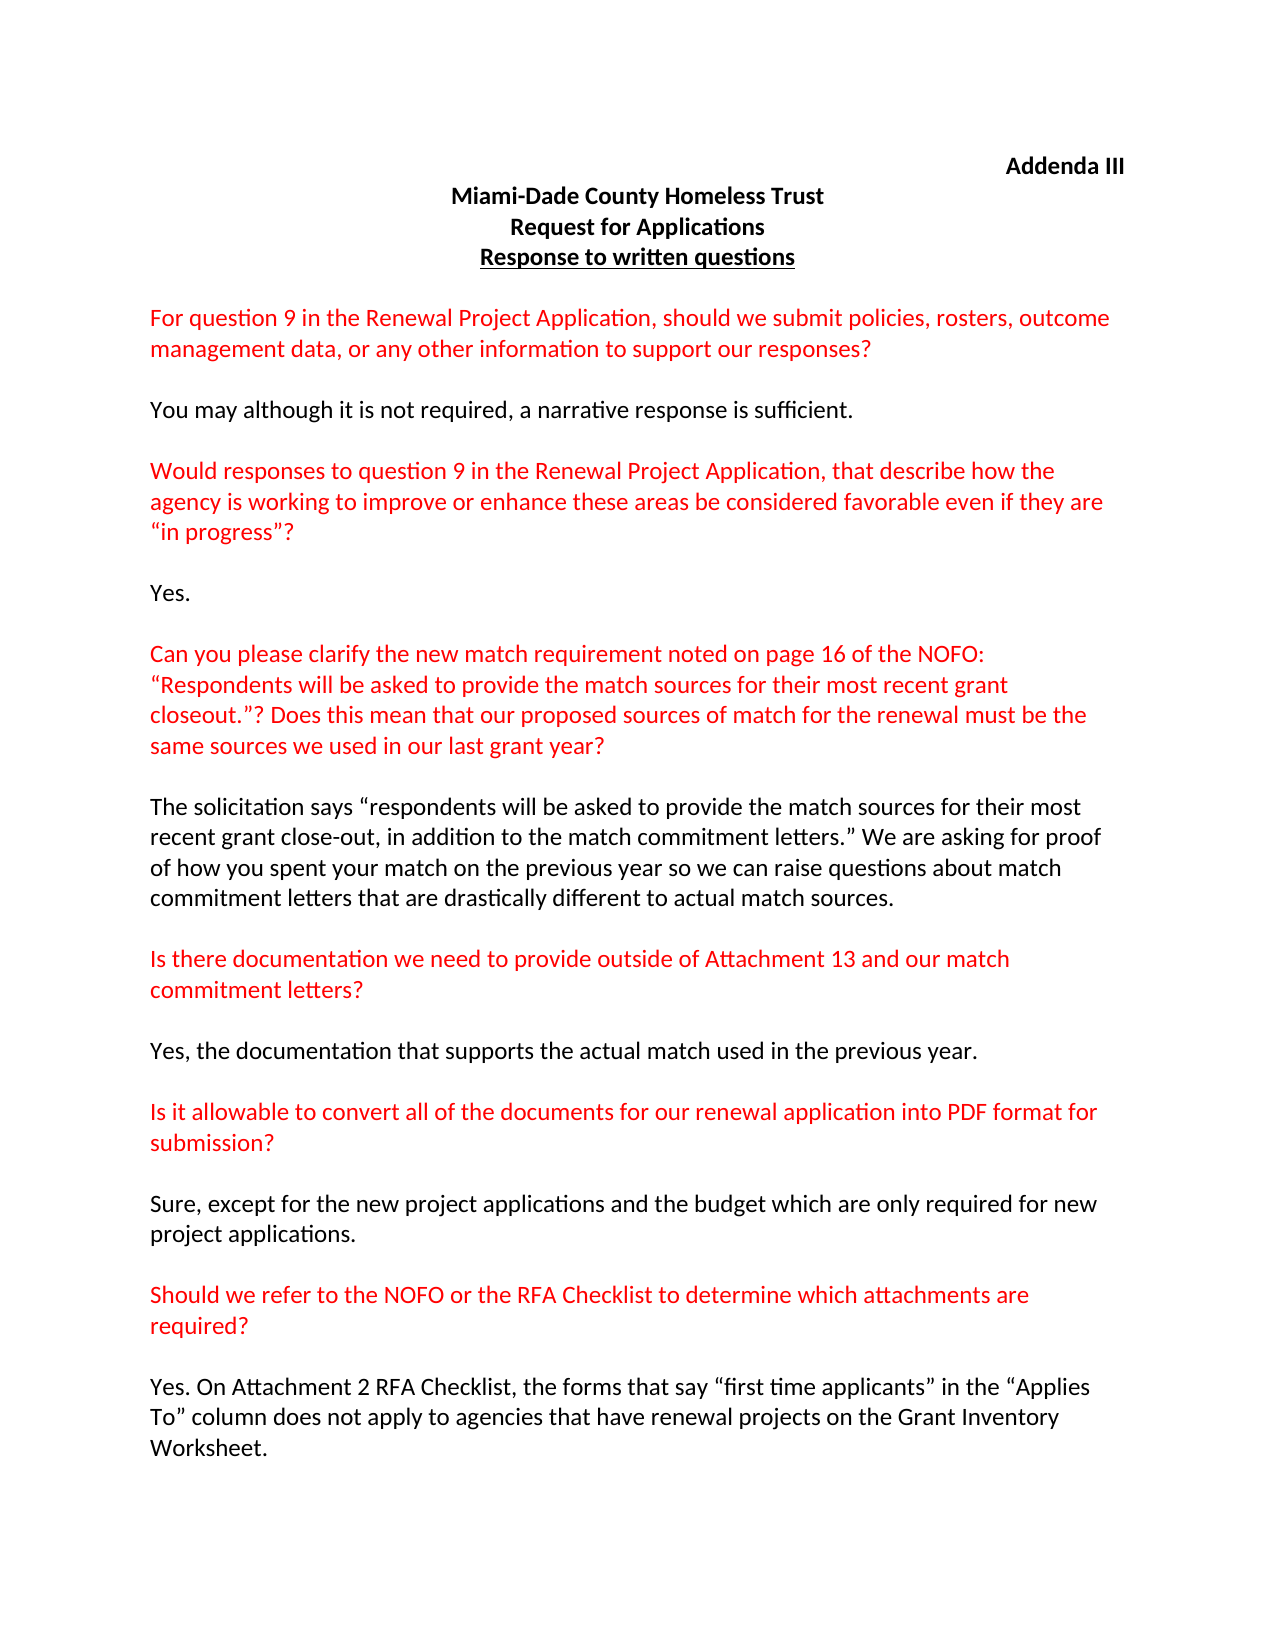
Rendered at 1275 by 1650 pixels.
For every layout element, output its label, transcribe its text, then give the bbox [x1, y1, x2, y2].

text Miami-Dade County Homeless Trust [150, 181, 1125, 211]
text Can you please clarify the new match requirement noted on page 16 of the NOFO: “Respondents will be asked to provide the match sources for their most recent grant closeout.”? Does this mean that our proposed sources of match for the renewal must be the same sources we used in our last grant year? [150, 638, 1125, 760]
text Sure, except for the new project applications and the budget which are only required for new project applications. [150, 1188, 1125, 1249]
text Addenda III [150, 150, 1125, 181]
text Would responses to question 9 in the Renewal Project Application, that describe how the agency is working to improve or enhance these areas be considered favorable even if they are “in progress”? [150, 455, 1125, 547]
text Is there documentation we need to provide outside of Attachment 13 and our match commitment letters? [150, 943, 1125, 1004]
text You may although it is not required, a narrative response is sufficient. [150, 394, 1125, 425]
text Yes. [150, 577, 1125, 608]
text Response to written questions [150, 242, 1125, 272]
text The solicitation says “respondents will be asked to provide the match sources for their most recent grant close-out, in addition to the match commitment letters.” We are asking for proof of how you spent your match on the previous year so we can raise questions about match commitment letters that are drastically different to actual match sources. [150, 791, 1125, 913]
text Request for Applications [150, 211, 1125, 242]
text Should we refer to the NOFO or the RFA Checklist to determine which attachments are required? [150, 1279, 1125, 1340]
text Yes. On Attachment 2 RFA Checklist, the forms that say “first time applicants” in the “Applies To” column does not apply to agencies that have renewal projects on the Grant Inventory Worksheet. [150, 1371, 1125, 1462]
text For question 9 in the Renewal Project Application, should we submit policies, rosters, outcome management data, or any other information to support our responses? [150, 303, 1125, 364]
text Is it allowable to convert all of the documents for our renewal application into PDF format for submission? [150, 1096, 1125, 1157]
text Yes, the documentation that supports the actual match used in the previous year. [150, 1035, 1125, 1066]
